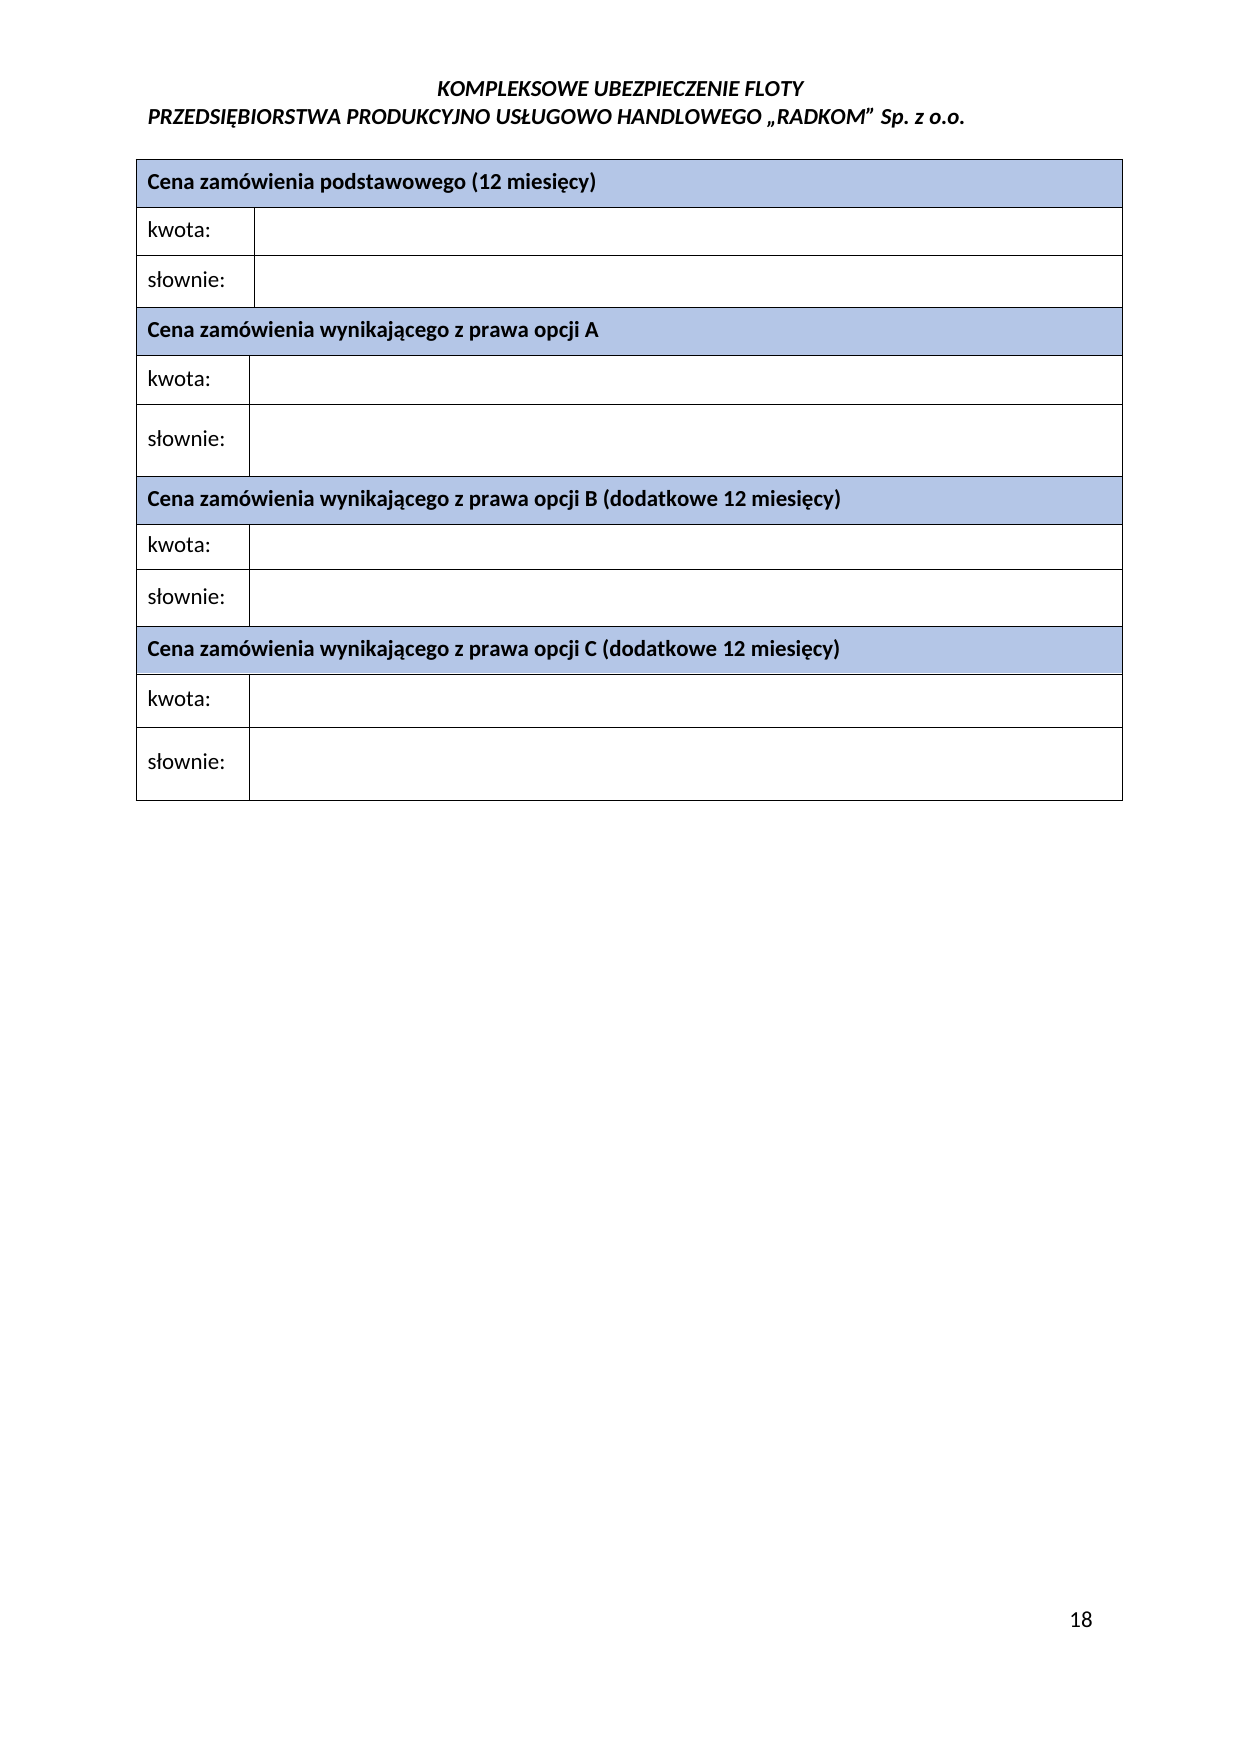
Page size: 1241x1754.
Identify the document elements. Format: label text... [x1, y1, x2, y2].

table_cell słownie: [137, 256, 254, 307]
table_cell [250, 405, 1122, 476]
table_cell słownie: [137, 405, 249, 476]
table_header Cena zamówienia podstawowego (12 miesięcy) [137, 160, 1122, 207]
table_cell [255, 208, 1122, 255]
table_cell [255, 256, 1122, 307]
table_cell Cena zamówienia wynikającego z prawa opcji C (dodatkowe 12 miesięcy) [137, 627, 1122, 673]
table_cell kwota: [137, 675, 249, 727]
table_cell kwota: [137, 356, 249, 404]
table_cell [250, 356, 1122, 404]
table_cell [250, 675, 1122, 727]
table_cell [250, 728, 1122, 799]
table_cell kwota: [137, 525, 249, 569]
table_cell słownie: [137, 570, 249, 626]
table_cell słownie: [137, 728, 249, 799]
table_cell [250, 525, 1122, 569]
table_cell [250, 570, 1122, 626]
table_cell Cena zamówienia wynikającego z prawa opcji B (dodatkowe 12 miesięcy) [137, 477, 1122, 524]
table_cell Cena zamówienia wynikającego z prawa opcji A [137, 308, 1122, 355]
table_cell kwota: [137, 208, 254, 255]
